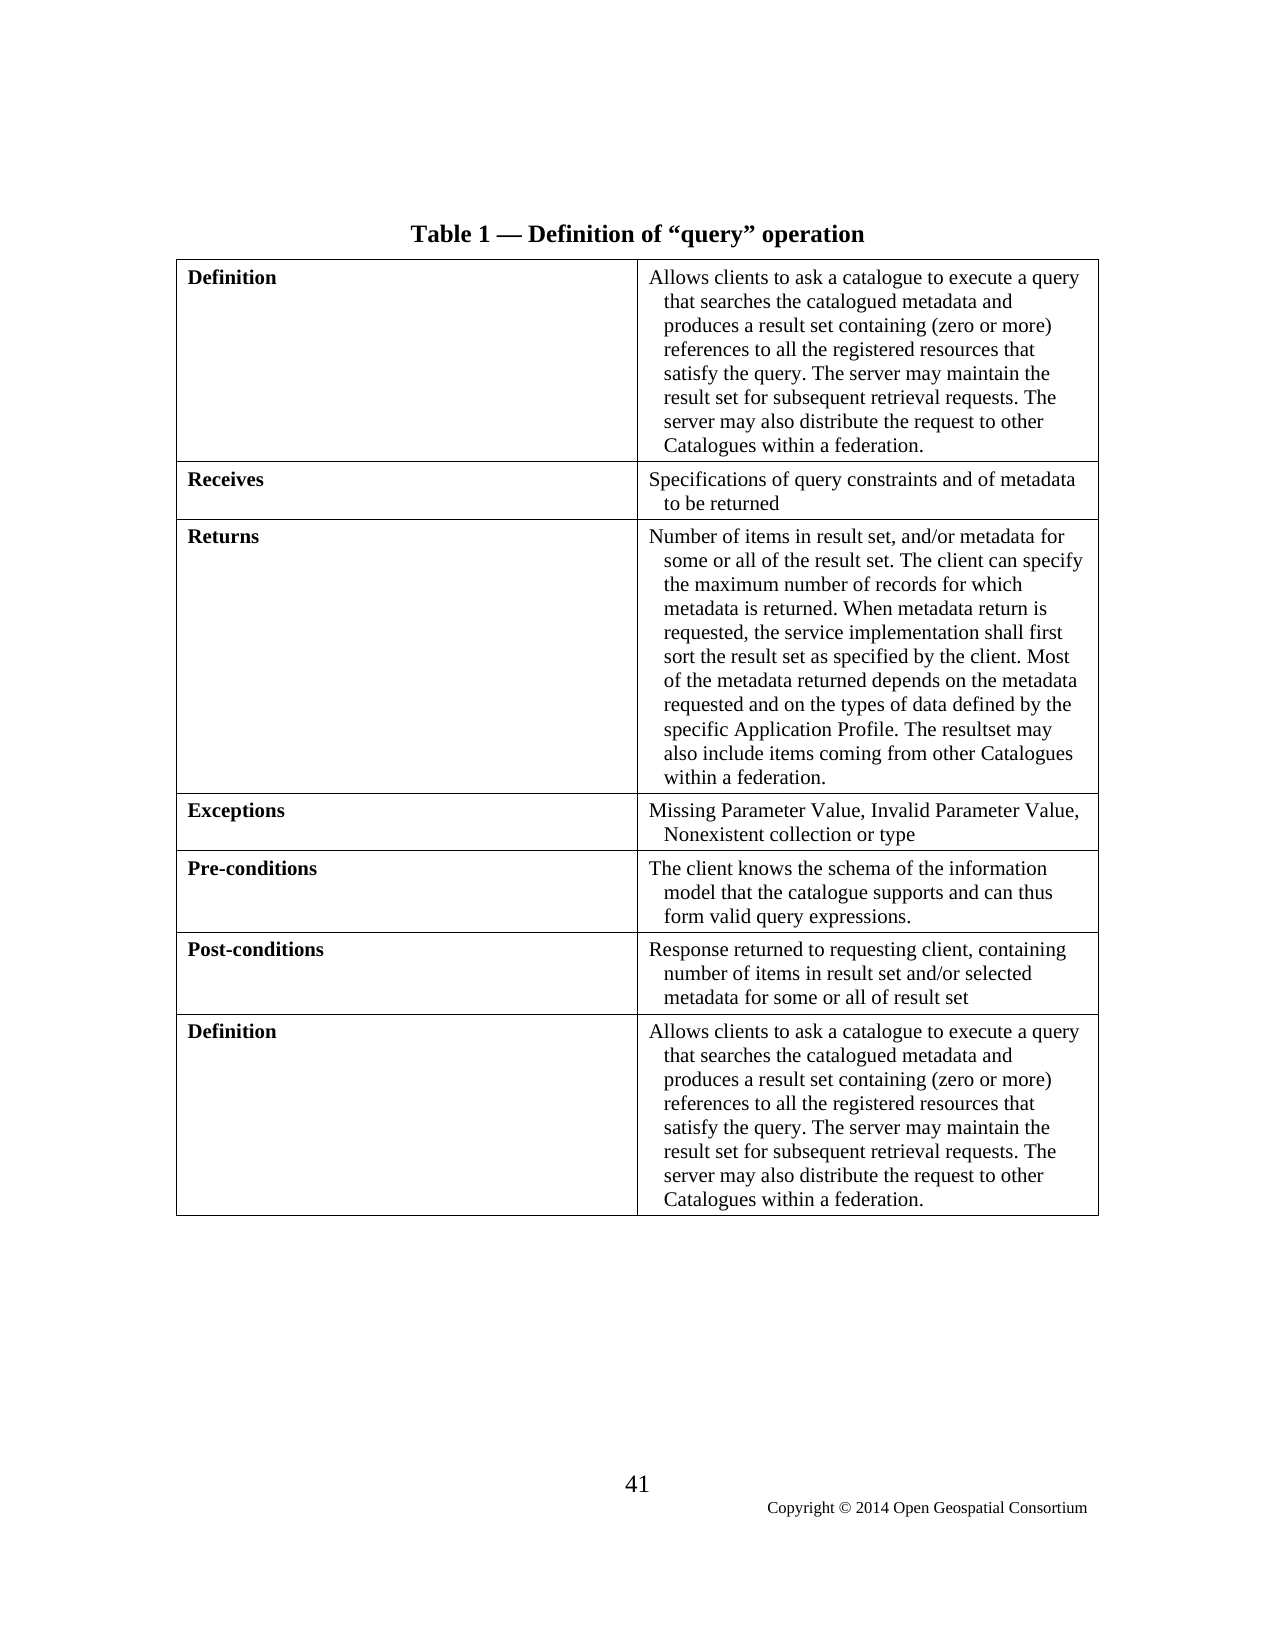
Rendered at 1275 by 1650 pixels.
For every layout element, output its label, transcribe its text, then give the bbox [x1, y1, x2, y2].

title Table 8 — Definition of “query” operation [187, 223, 1087, 247]
table_cell Exceptions [177, 794, 637, 850]
table_cell Returns [177, 520, 637, 793]
table_cell Receives [177, 462, 637, 519]
table_header Definition [177, 260, 637, 461]
table_cell Definition [177, 1015, 637, 1215]
table_cell Allows clients to ask a catalogue to execute a query that searches the catalogued metadata and produces a result set containing (zero or more) references to all the registered resources that satisfy the query. The server may maintain the result set for subsequent retrieval requests. The server may also distribute the request to other Catalogues within a federation. [638, 1015, 1098, 1215]
table_cell Specifications of query constraints and of metadata to be returned [638, 462, 1098, 519]
table_cell Pre-conditions [177, 851, 637, 932]
table_cell The client knows the schema of the information model that the catalogue supports and can thus form valid query expressions. [638, 851, 1098, 932]
table_header Allows clients to ask a catalogue to execute a query that searches the catalogued metadata and produces a result set containing (zero or more) references to all the registered resources that satisfy the query. The server may maintain the result set for subsequent retrieval requests. The server may also distribute the request to other Catalogues within a federation. [638, 260, 1098, 461]
table_cell Missing Parameter Value, Invalid Parameter Value, Nonexistent collection or type [638, 794, 1098, 850]
table_cell Response returned to requesting client, containing number of items in result set and/or selected metadata for some or all of result set [638, 933, 1098, 1013]
table_cell Post-conditions [177, 933, 637, 1013]
table_cell Number of items in result set, and/or metadata for some or all of the result set. The client can specify the maximum number of records for which metadata is returned. When metadata return is requested, the service implementation shall first sort the result set as specified by the client. Most of the metadata returned depends on the metadata requested and on the types of data defined by the specific Application Profile. The resultset may also include items coming from other Catalogues within a federation. [638, 520, 1098, 793]
